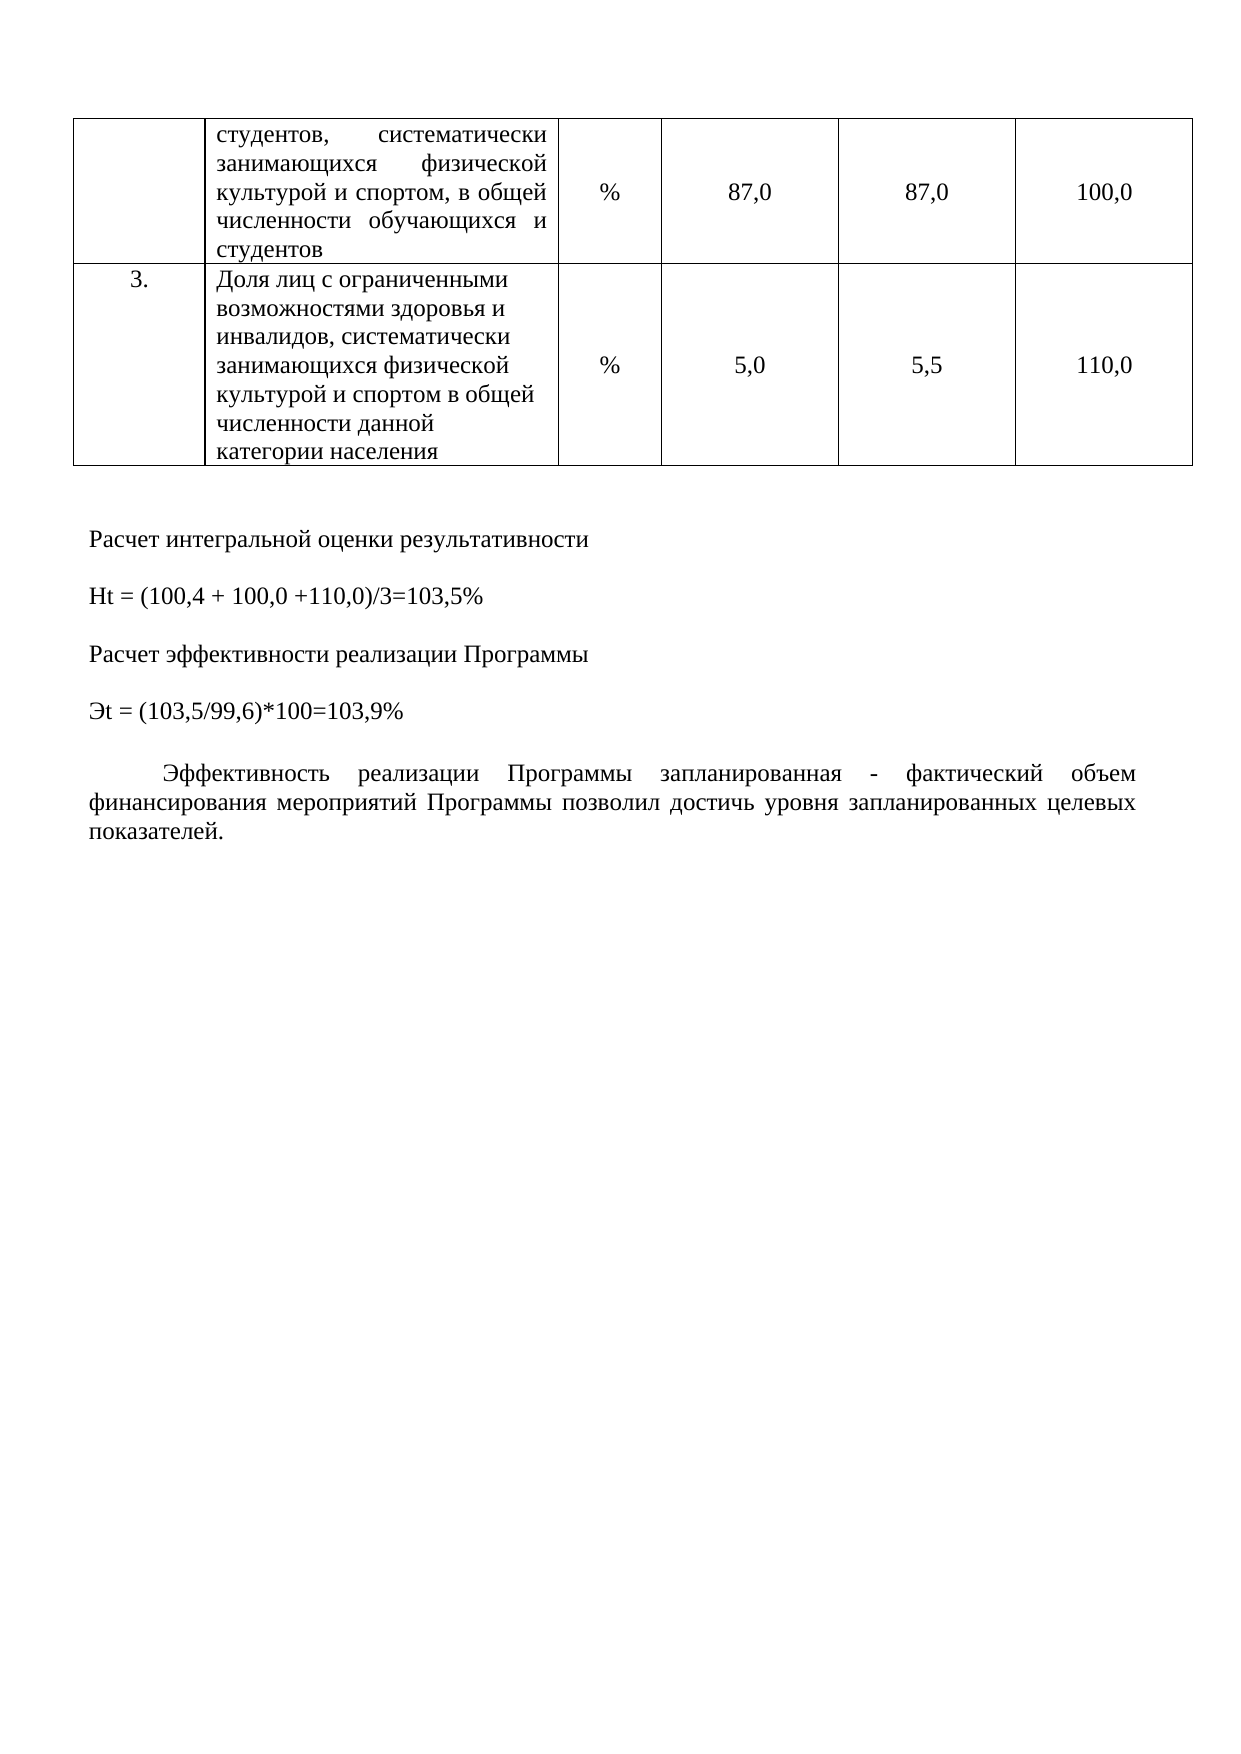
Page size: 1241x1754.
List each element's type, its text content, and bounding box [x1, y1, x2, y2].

text Эt = (103,5/99,6)*100=103,9% [89, 696, 1137, 725]
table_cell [206, 119, 558, 263]
text Расчет интегральной оценки результативности [89, 524, 1137, 552]
text Расчет эффективности реализации Программы [89, 639, 1137, 667]
table_cell 5,0 [662, 264, 838, 465]
table_cell 5,5 [839, 264, 1015, 465]
text Ht = (100,4 + 100,0 +110,0)/3=103,5% [89, 581, 1137, 610]
table_cell Доля лиц с ограниченными возможностями здоровья и инвалидов, систематически занимающихся физической культурой и спортом в общей численности данной категории населения [206, 264, 558, 465]
table_cell 3. [74, 264, 204, 465]
table_cell 2. [74, 119, 204, 263]
table_cell % [559, 119, 661, 263]
table_cell 87,0 [839, 119, 1015, 263]
table_cell % [559, 264, 661, 465]
text Эффективность реализации Программы запланированная - фактический объем финансирования мероприятий Программы позволил достичь уровня запланированных целевых показателей. [89, 758, 1137, 845]
table_cell 110,0 [1016, 264, 1192, 465]
table_cell 87,0 [662, 119, 838, 263]
table_cell 100,0 [1016, 119, 1192, 263]
